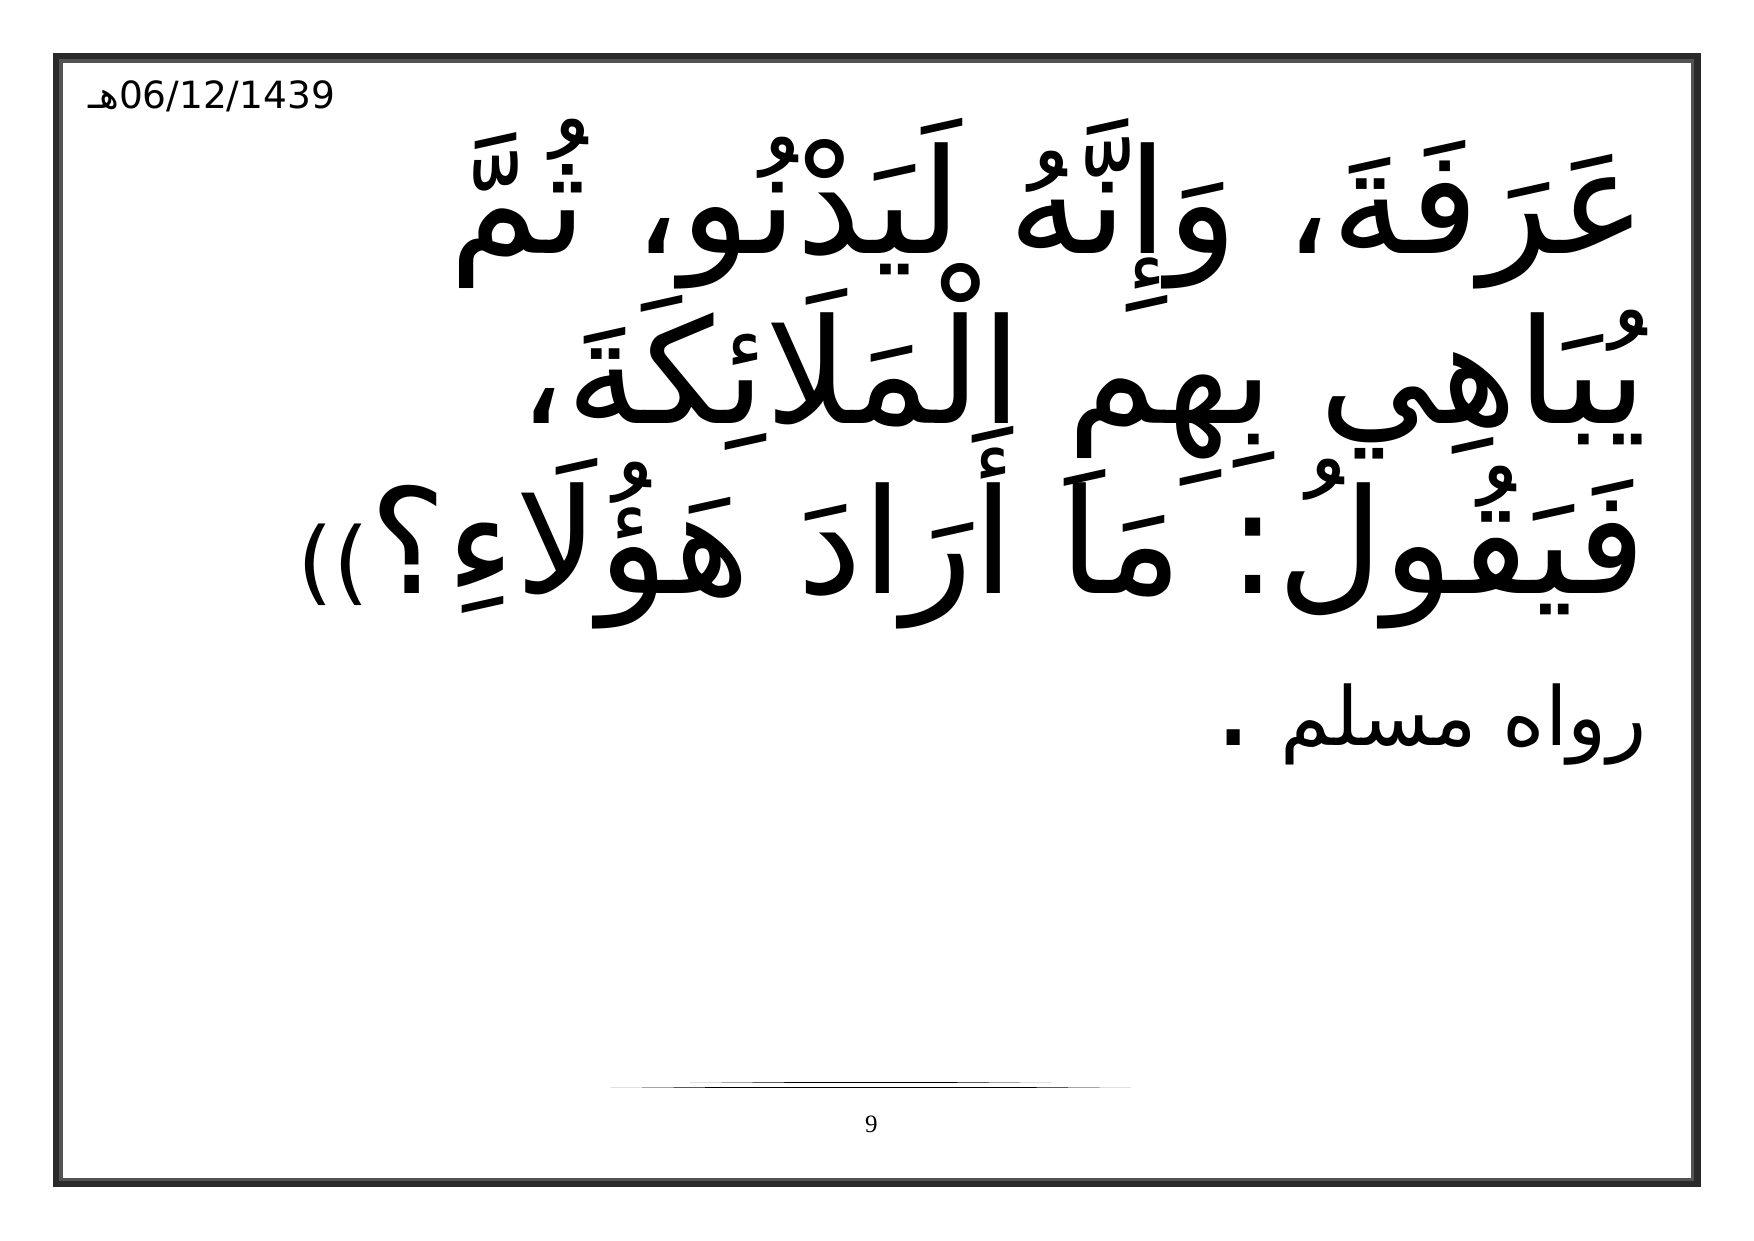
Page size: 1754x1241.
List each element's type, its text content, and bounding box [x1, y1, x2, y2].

text رواه مسلم . [107, 628, 1646, 776]
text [107, 118, 1646, 628]
